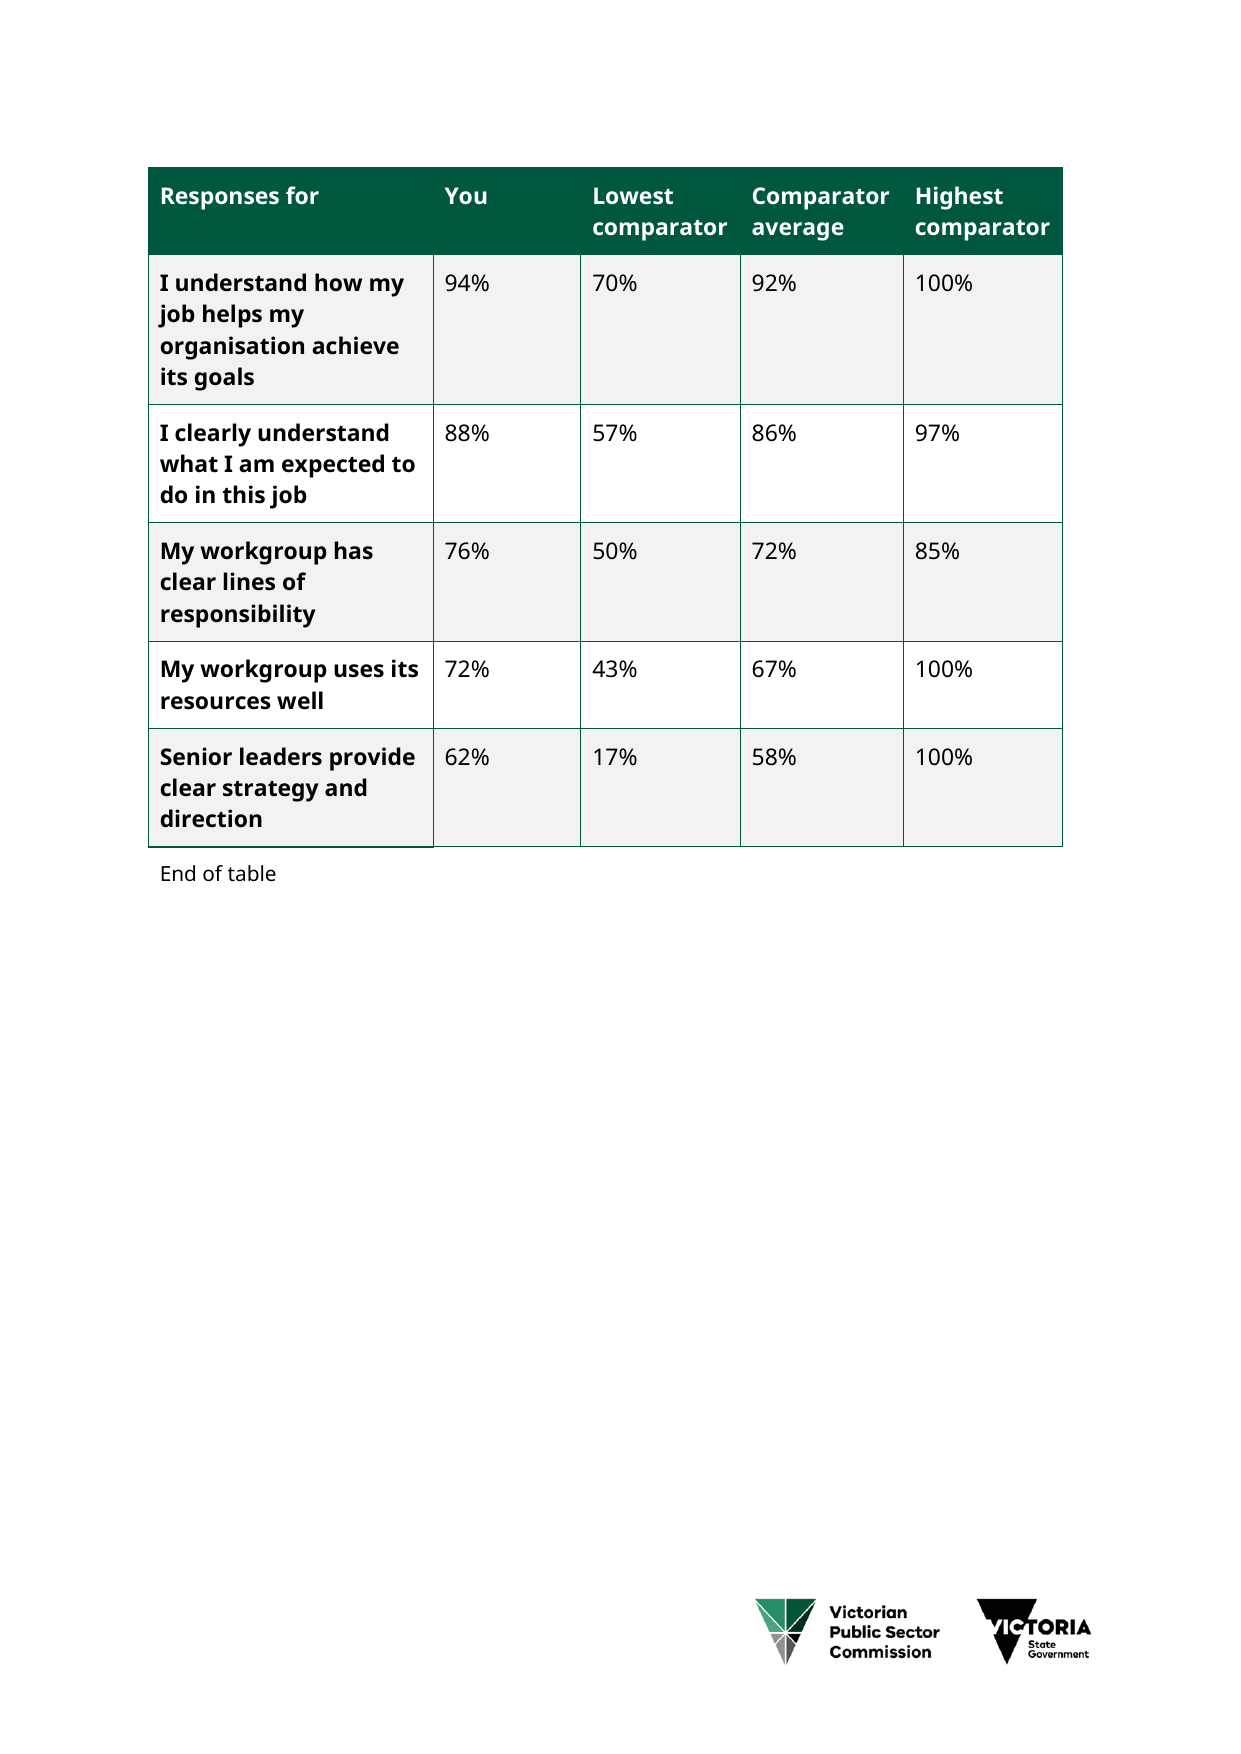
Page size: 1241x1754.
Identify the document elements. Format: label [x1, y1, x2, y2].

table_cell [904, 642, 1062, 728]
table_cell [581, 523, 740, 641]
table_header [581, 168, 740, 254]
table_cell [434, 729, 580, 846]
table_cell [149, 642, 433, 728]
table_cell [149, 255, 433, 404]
picture [754, 1598, 1093, 1666]
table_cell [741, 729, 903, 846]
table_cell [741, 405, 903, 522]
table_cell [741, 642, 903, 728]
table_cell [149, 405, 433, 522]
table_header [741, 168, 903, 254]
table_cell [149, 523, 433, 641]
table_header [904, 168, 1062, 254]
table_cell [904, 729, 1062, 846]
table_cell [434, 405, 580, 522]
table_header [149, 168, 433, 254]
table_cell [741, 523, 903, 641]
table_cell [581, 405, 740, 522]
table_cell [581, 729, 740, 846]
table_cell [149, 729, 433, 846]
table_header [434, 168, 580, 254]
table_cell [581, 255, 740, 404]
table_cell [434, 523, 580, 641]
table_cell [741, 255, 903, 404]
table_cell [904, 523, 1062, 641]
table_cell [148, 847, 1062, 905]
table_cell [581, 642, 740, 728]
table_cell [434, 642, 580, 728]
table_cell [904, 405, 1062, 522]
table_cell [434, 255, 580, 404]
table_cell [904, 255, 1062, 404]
